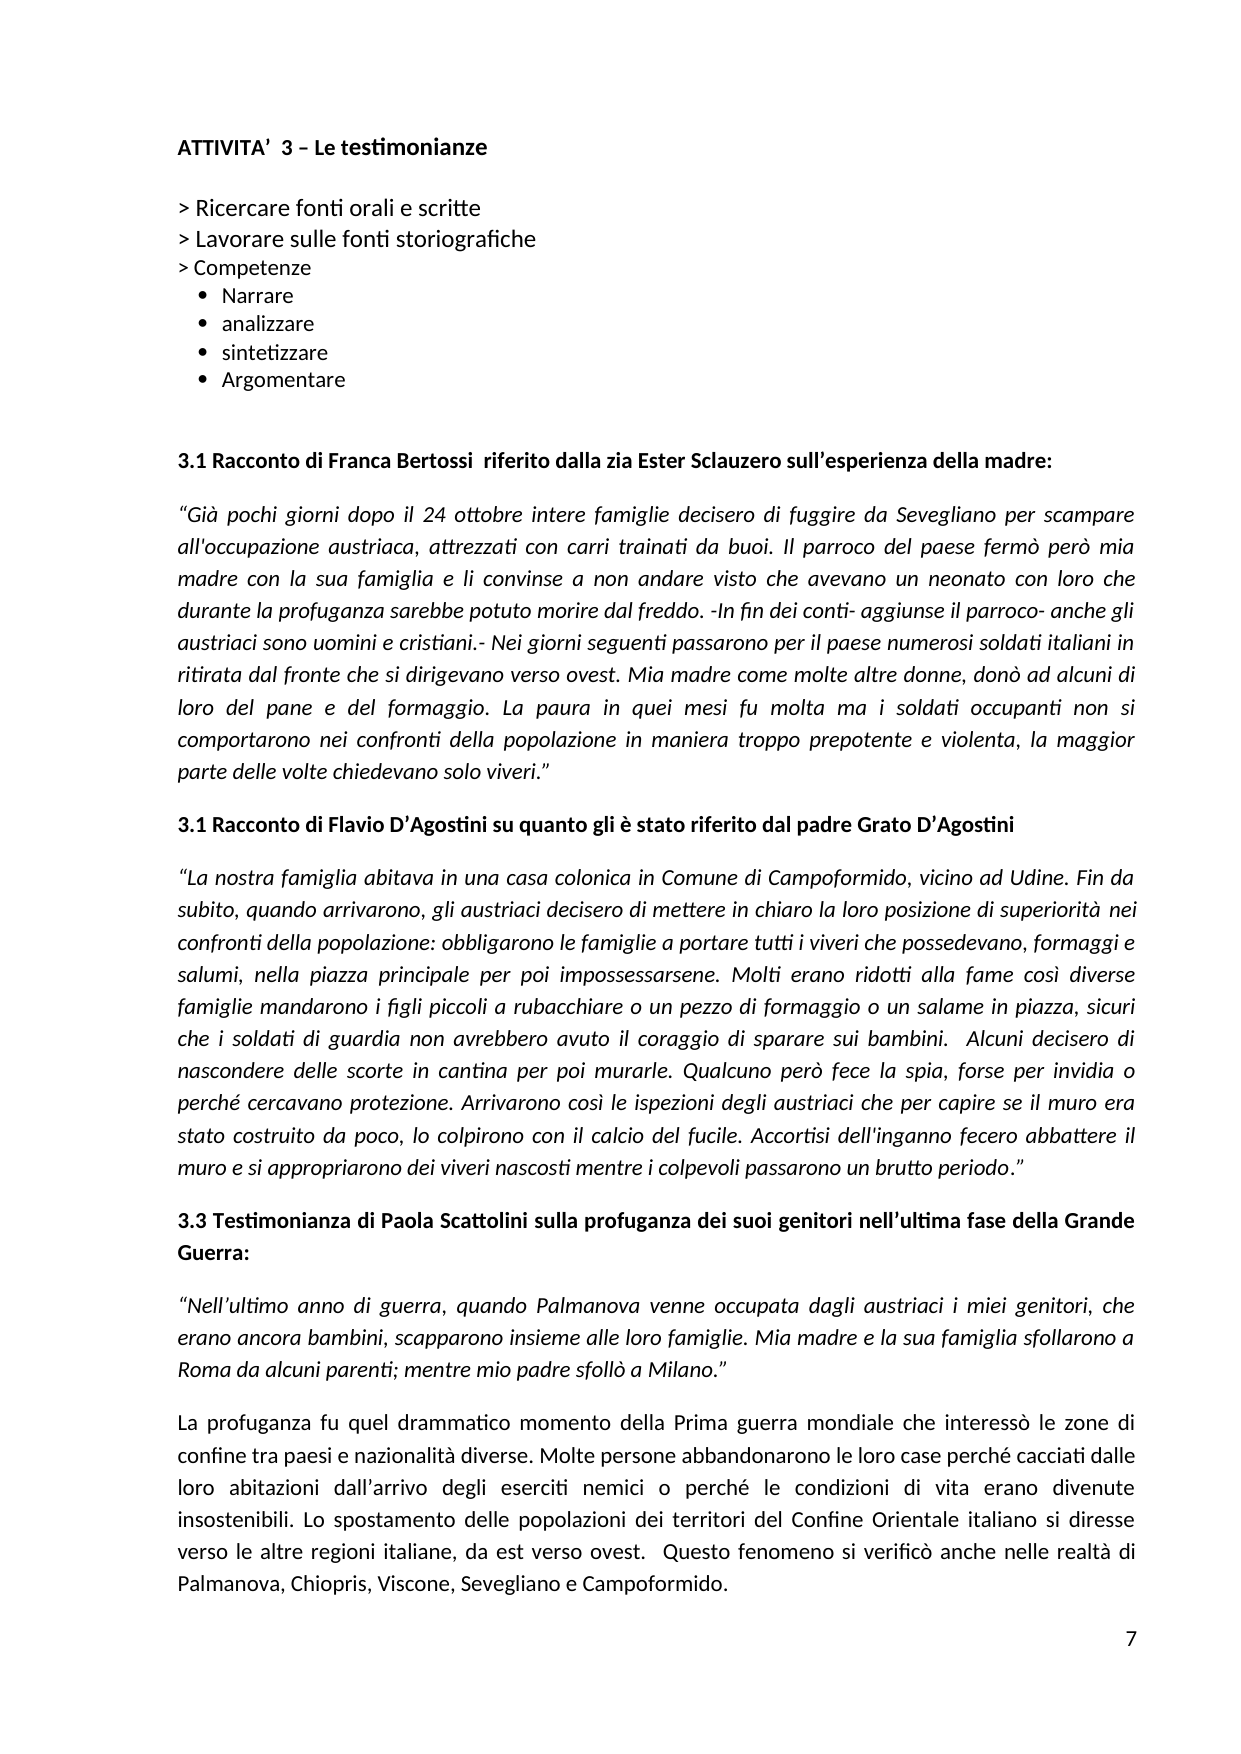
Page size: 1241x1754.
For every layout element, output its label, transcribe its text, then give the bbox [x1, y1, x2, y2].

list Narrare [199, 282, 1137, 309]
text “Già pochi giorni dopo il 24 ottobre intere famiglie decisero di fuggire da Sevegliano per scampare all'occupazione austriaca, attrezzati con carri trainati da buoi. Il parroco del paese fermò però mia madre con la sua famiglia e li convinse a non andare visto che avevano un neonato con loro che durante la profuganza sarebbe potuto morire dal freddo. -In fin dei conti- aggiunse il parroco- anche gli austriaci sono uomini e cristiani.- Nei giorni seguenti passarono per il paese numerosi soldati italiani in ritirata dal fronte che si dirigevano verso ovest. Mia madre come molte altre donne, donò ad alcuni di loro del pane e del formaggio. La paura in quei mesi fu molta ma i soldati occupanti non si comportarono nei confronti della popolazione in maniera troppo prepotente e violenta, la maggior parte delle volte chiedevano solo viveri.” [177, 500, 1137, 785]
text 3.3 Testimonianza di Paola Scattolini sulla profuganza dei suoi genitori nell’ultima fase della Grande Guerra: [177, 1206, 1137, 1266]
text 3.1 Racconto di Franca Bertossi riferito dalla zia Ester Sclauzero sull’esperienza della madre: [177, 447, 1137, 475]
text “Nell’ultimo anno di guerra, quando Palmanova venne occupata dagli austriaci i miei genitori, che erano ancora bambini, scapparono insieme alle loro famiglie. Mia madre e la sua famiglia sfollarono a Roma da alcuni parenti; mentre mio padre sfollò a Milano.” [177, 1291, 1137, 1383]
text > Competenze [177, 253, 1137, 282]
text “La nostra famiglia abitava in una casa colonica in Comune di Campoformido, vicino ad Udine. Fin da subito, quando arrivarono, gli austriaci decisero di mettere in chiaro la loro posizione di superiorità nei confronti della popolazione: obbligarono le famiglie a portare tutti i viveri che possedevano, formaggi e salumi, nella piazza principale per poi impossessarsene. Molti erano ridotti alla fame così diverse famiglie mandarono i figli piccoli a rubacchiare o un pezzo di formaggio o un salame in piazza, sicuri che i soldati di guardia non avrebbero avuto il coraggio di sparare sui bambini. Alcuni decisero di nascondere delle scorte in cantina per poi murarle. Qualcuno però fece la spia, forse per invidia o perché cercavano protezione. Arrivarono così le ispezioni degli austriaci che per capire se il muro era stato costruito da poco, lo colpirono con il calcio del fucile. Accortisi dell'inganno fecero abbattere il muro e si appropriarono dei viveri nascosti mentre i colpevoli passarono un brutto periodo.” [177, 863, 1137, 1181]
list La profuganza fu quel drammatico momento della Prima guerra mondiale che interessò le zone di confine tra paesi e nazionalità diverse. Molte persone abbandonarono le loro case perché cacciati dalle loro abitazioni dall’arrivo degli eserciti nemici o perché le condizioni di vita erano divenute insostenibili. Lo spostamento delle popolazioni dei territori del Confine Orientale italiano si diresse verso le altre regioni italiane, da est verso ovest. Questo fenomeno si verificò anche nelle realtà di Palmanova, Chiopris, Viscone, Sevegliano e Campoformido. [177, 1408, 1137, 1597]
text 3.1 Racconto di Flavio D’Agostini su quanto gli è stato riferito dal padre Grato D’Agostini [177, 810, 1137, 838]
text > Ricercare fonti orali e scritte [177, 192, 1137, 223]
list analizzare [199, 309, 1137, 338]
text ATTIVITA’ 3 – Le testimonianze [177, 131, 1137, 162]
text > Lavorare sulle fonti storiografiche [177, 223, 1137, 253]
list sintetizzare [199, 338, 1137, 366]
list Argomentare [199, 366, 1137, 394]
